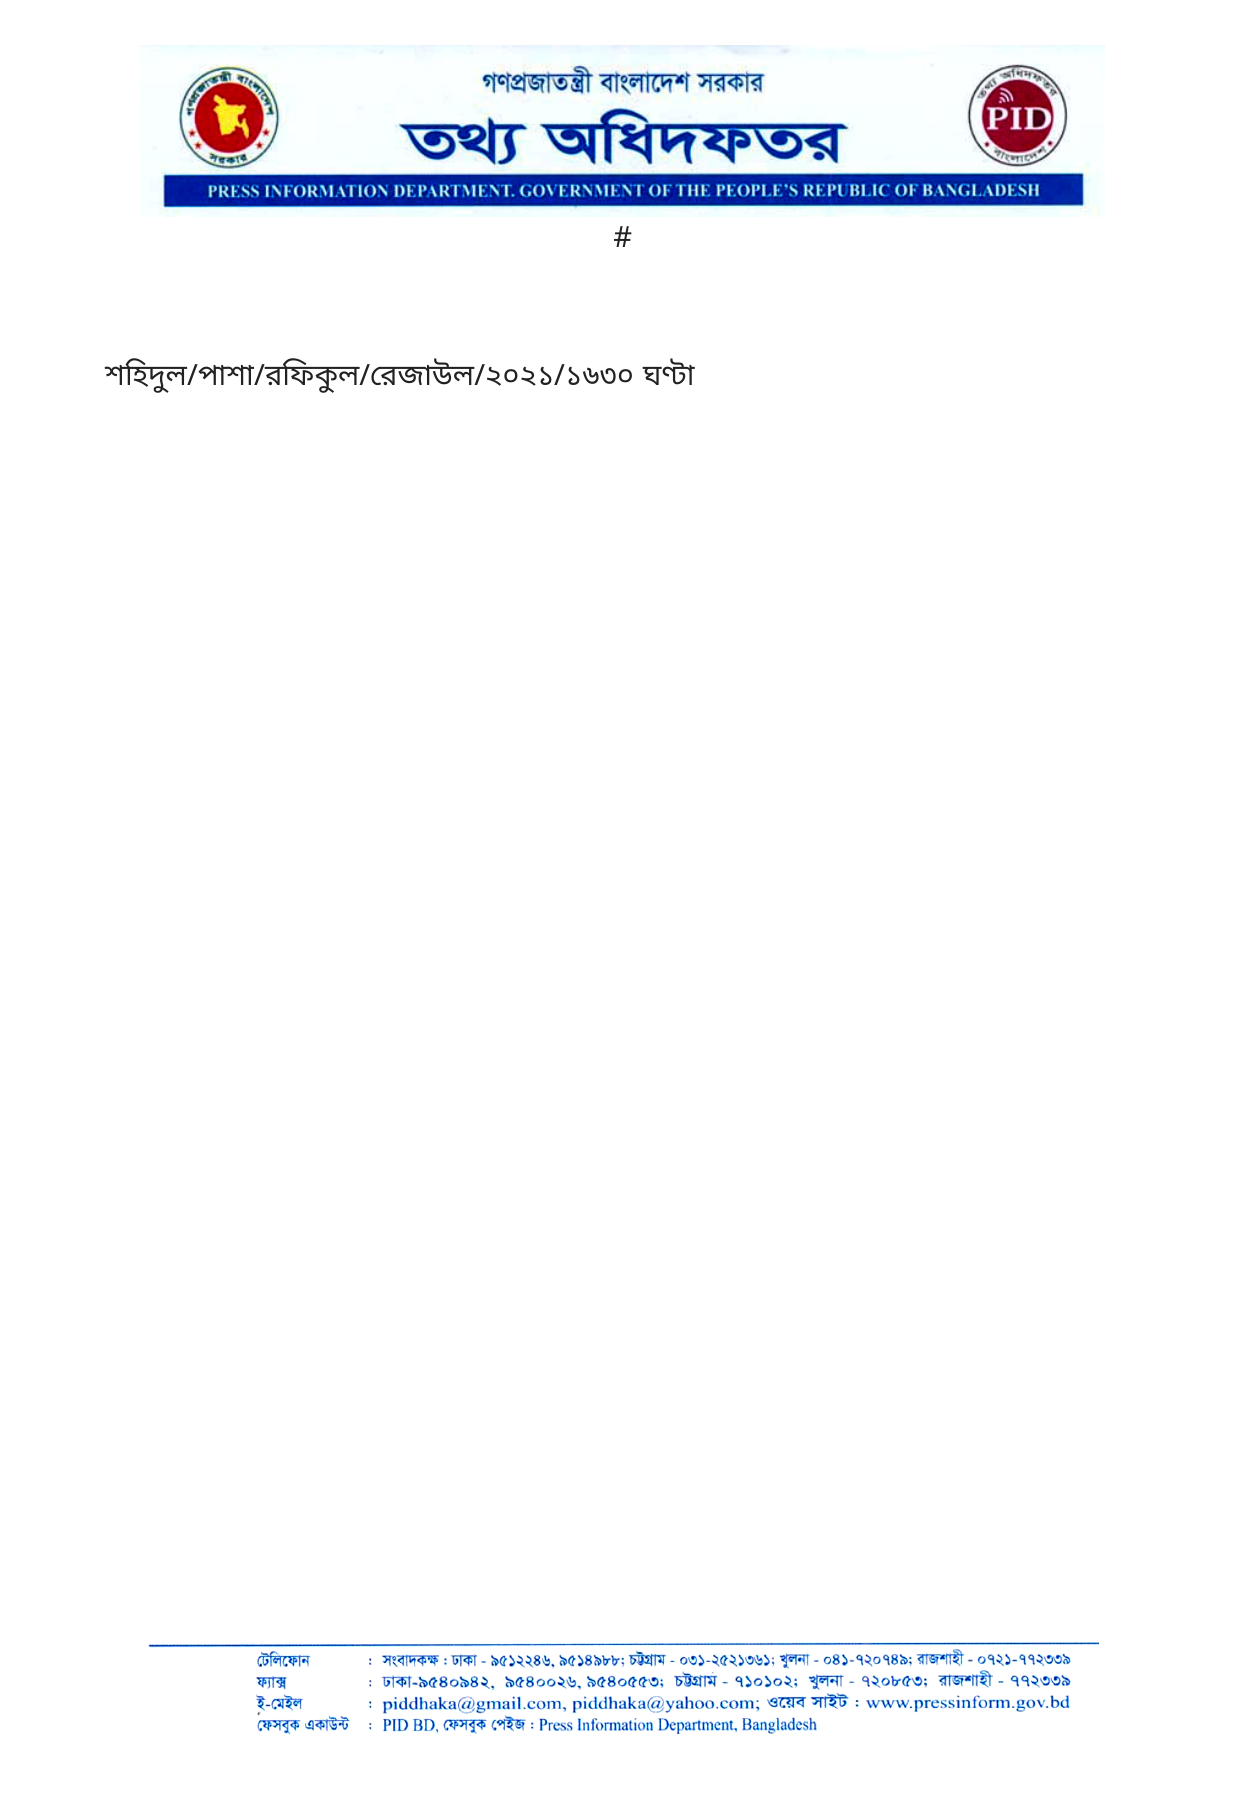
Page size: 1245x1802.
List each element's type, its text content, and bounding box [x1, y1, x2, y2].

picture [146, 1640, 1099, 1742]
text # [105, 216, 1140, 256]
text শহিদুল/পাশা/রফিকুল/রেজাউল/২০২১/১৬৩০ ঘণ্টা [105, 354, 1140, 394]
